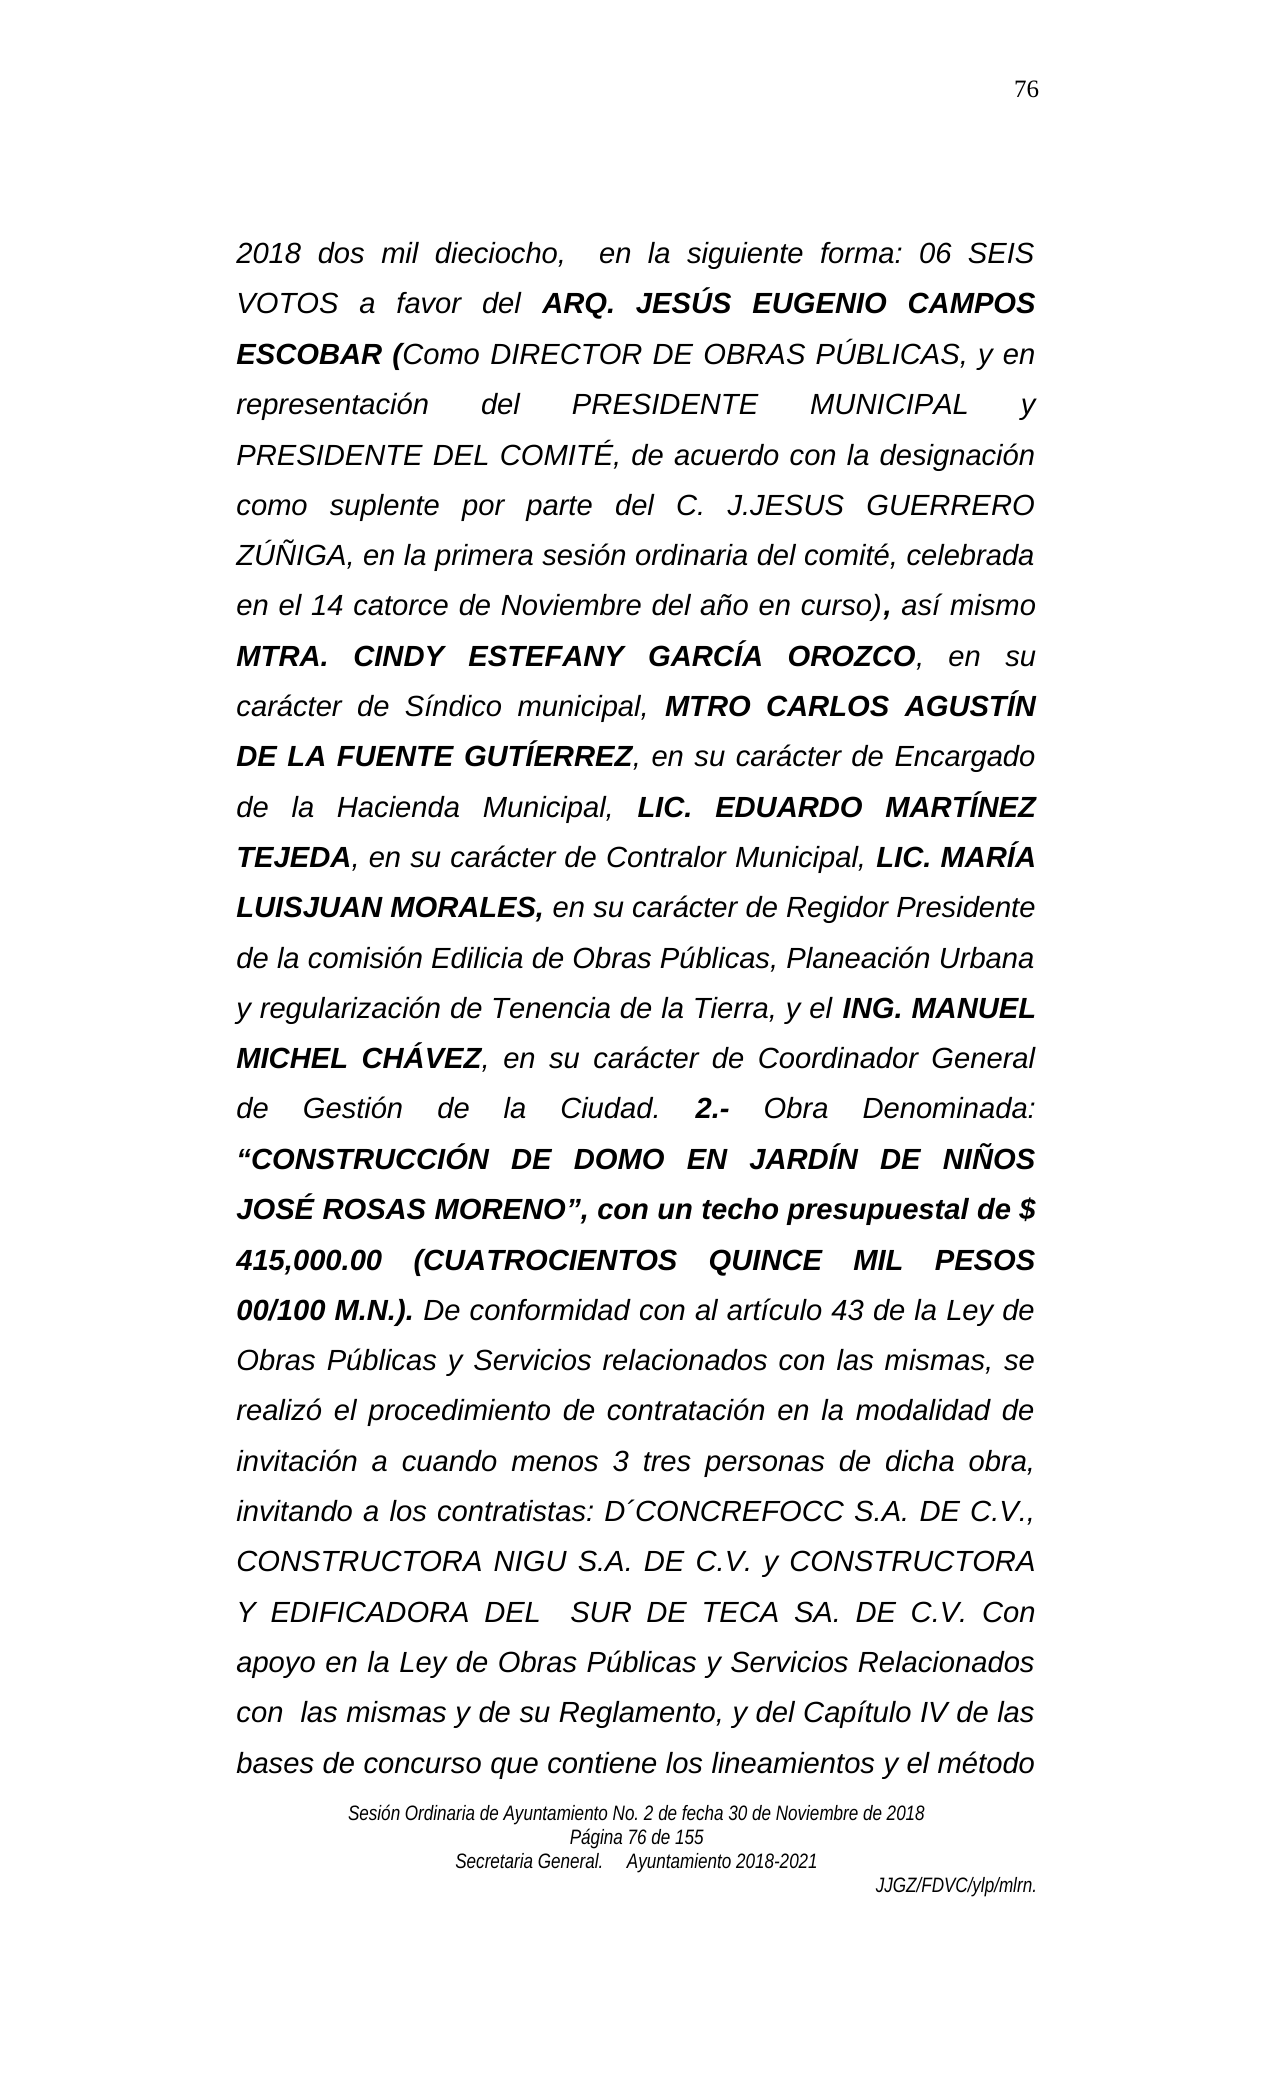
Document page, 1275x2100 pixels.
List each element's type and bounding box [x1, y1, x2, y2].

text [236, 236, 1039, 1779]
